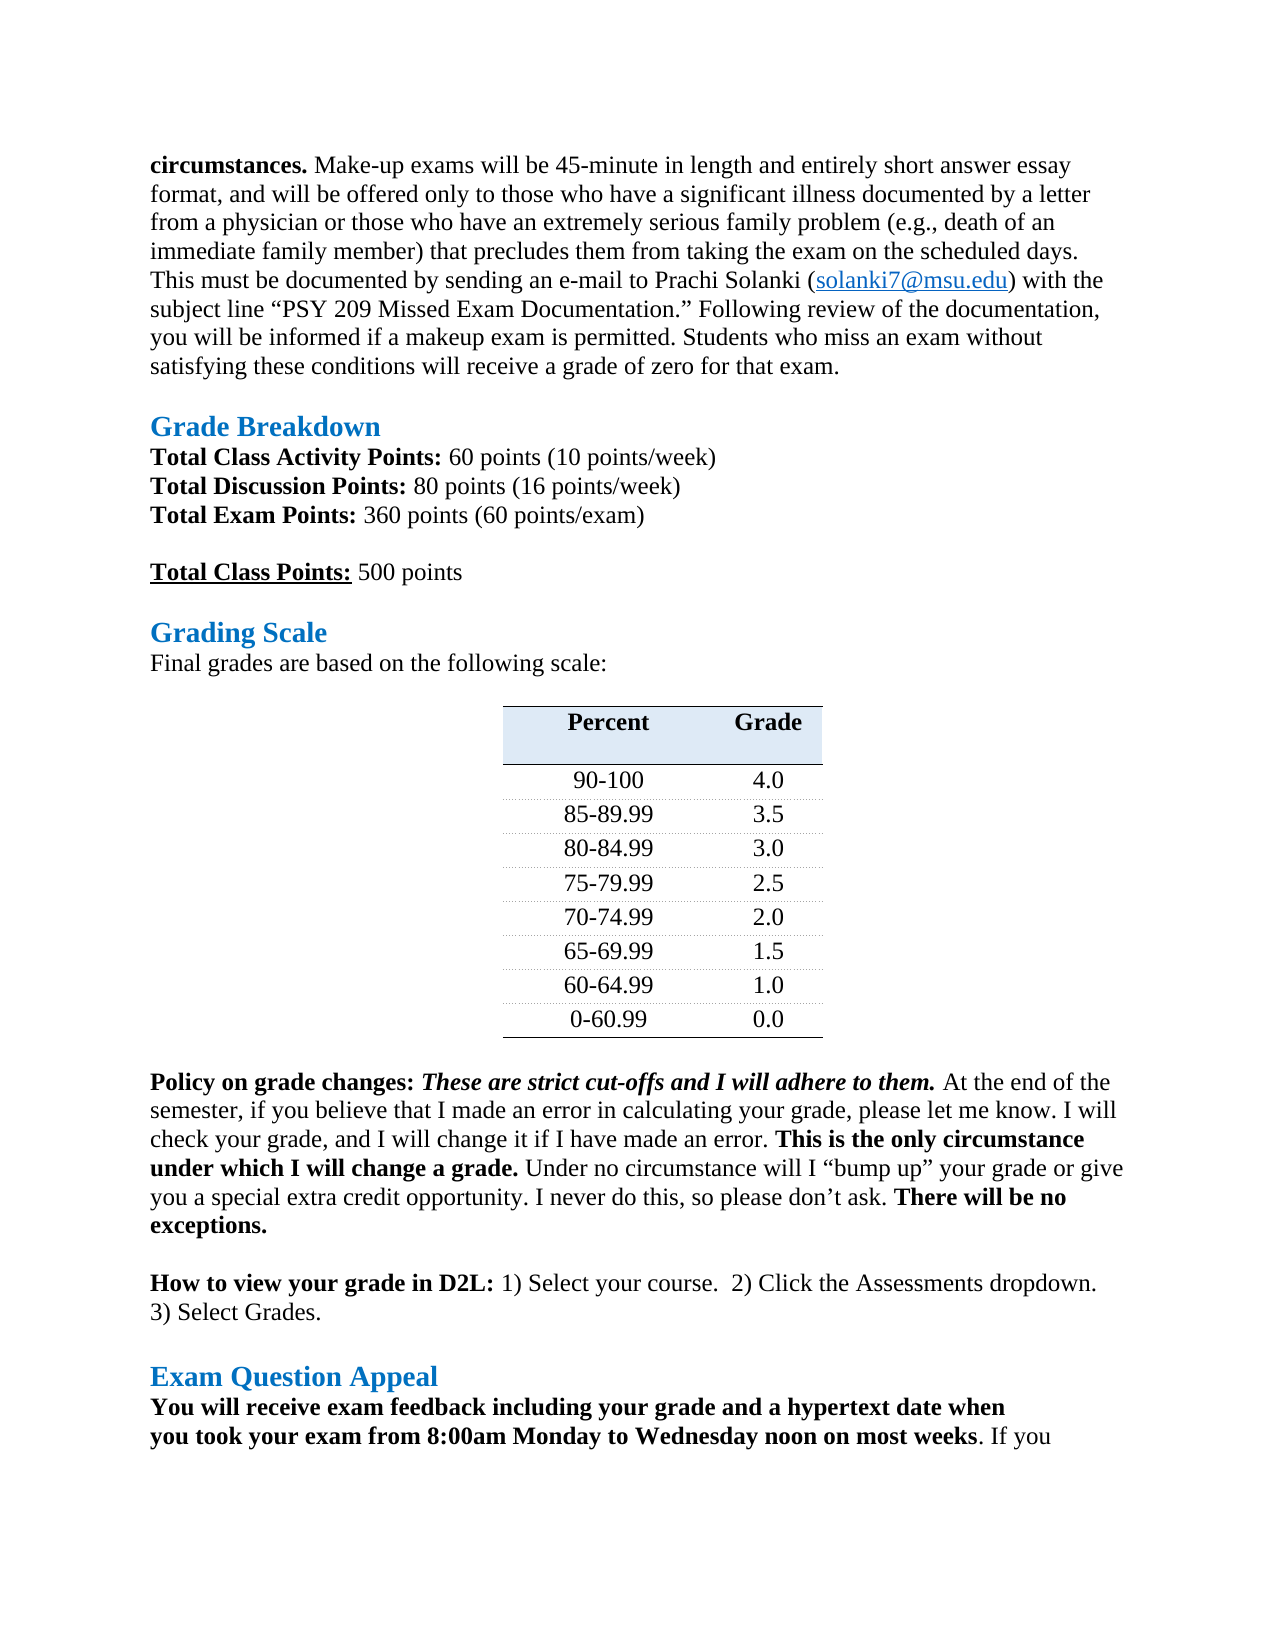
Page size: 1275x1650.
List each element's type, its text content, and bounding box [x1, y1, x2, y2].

table_cell 65-69.99 [503, 935, 714, 969]
table_cell 2.0 [714, 901, 822, 935]
table_cell 1.5 [714, 935, 822, 969]
text Total Discussion Points: 80 points (16 points/week) [150, 471, 1125, 500]
text Grading Scale [150, 615, 1125, 648]
text Policy on grade changes: These are strict cut-offs and I will adhere to them. At the end of the semester, if you believe that I made an error in calculating your grade, please let me know. I will check your grade, and I will change it if I have made an error. This is the only circumstance under which I will change a grade. Under no circumstance will I “bump up” your grade or give you a special extra credit opportunity. I never do this, so please don’t ask. There will be no exceptions. [150, 1067, 1125, 1239]
table_header Grade [714, 707, 822, 764]
text Final grades are based on the following scale: [150, 648, 1125, 677]
text How to view your grade in D2L: 1) Select your course. 2) Click the Assessments dropdown. 3) Select Grades. [150, 1268, 1125, 1325]
text You will receive exam feedback including your grade and a hypertext date when [150, 1392, 1125, 1421]
table_header Percent [503, 707, 714, 764]
table_cell 0.0 [714, 1003, 822, 1037]
table_cell 60-64.99 [503, 969, 714, 1003]
text you took your exam from 8:00am Monday to Wednesday noon on most weeks. If you [150, 1421, 1125, 1450]
table_cell 1.0 [714, 969, 822, 1003]
text Total Class Points: 500 points [150, 557, 1125, 586]
text Total Exam Points: 360 points (60 points/exam) [150, 500, 1125, 528]
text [150, 150, 1125, 380]
text Exam Question Appeal [150, 1359, 1125, 1392]
table_cell 75-79.99 [503, 867, 714, 901]
text Grade Breakdown [150, 409, 1125, 442]
table_cell 4.0 [714, 765, 822, 798]
table_cell 85-89.99 [503, 799, 714, 832]
table_cell 3.5 [714, 799, 822, 832]
table_cell 2.5 [714, 867, 822, 901]
table_cell 0-60.99 [503, 1003, 714, 1037]
text Total Class Activity Points: 60 points (10 points/week) [150, 442, 1125, 471]
table_cell 3.0 [714, 833, 822, 867]
table_cell 70-74.99 [503, 901, 714, 935]
table_cell 90-100 [503, 765, 714, 798]
table_cell 80-84.99 [503, 833, 714, 867]
